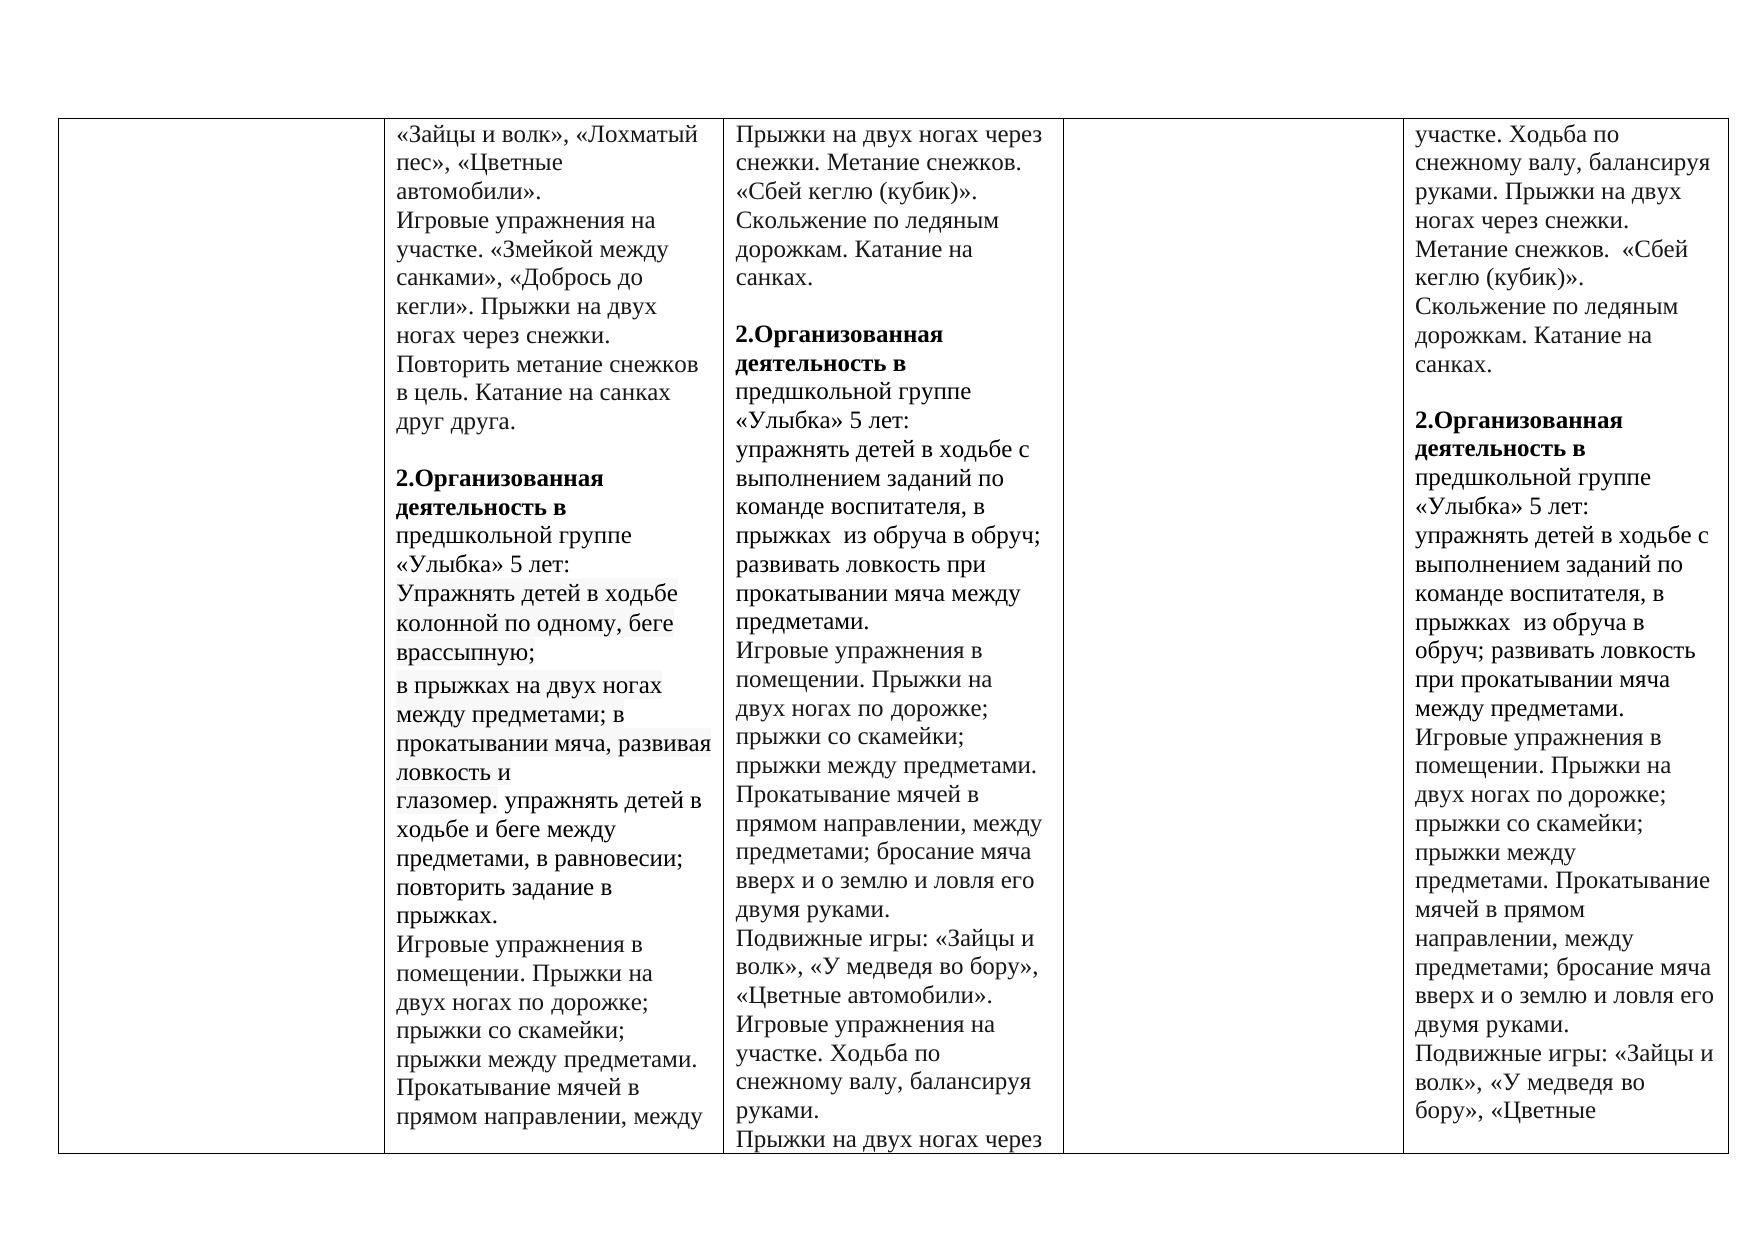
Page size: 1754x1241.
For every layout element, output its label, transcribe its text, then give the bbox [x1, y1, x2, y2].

table_header Прыжки на двух ногах через снежки. Метание снежков. «Сбей кеглю (кубик)». Скольжение по ледяным дорожкам. Катание на санках. 2.Организованная деятельность в предшкольной группе «Улыбка» 5 лет: упражнять детей в ходьбе с выполнением заданий по команде воспитателя, в прыжках из обруча в обруч; развивать ловкость при прокатывании мяча между предметами. Игровые упражнения в помещении. Прыжки на двух ногах по дорожке; прыжки со скамейки; прыжки между предметами. Прокатывание мячей в прямом направлении, между предметами; бросание мяча вверх и о землю и ловля его двумя руками. Подвижные игры: «Зайцы и волк», «У медведя во бору», «Цветные автомобили». Игровые упражнения на участке. Ходьба по снежному валу, балансируя руками. Прыжки на двух ногах через [724, 119, 1063, 1153]
table_header «Зайцы и волк», «Лохматый пес», «Цветные автомобили». Игровые упражнения на участке. «Змейкой между санками», «Добрось до кегли». Прыжки на двух ногах через снежки. Повторить метание снежков в цель. Катание на санках друг друга. 2.Организованная деятельность в предшкольной группе «Улыбка» 5 лет: Упражнять детей в ходьбе колонной по одному, беге врассыпную; в прыжках на двух ногах между предметами; в прокатывании мяча, развивая ловкость и глазомер. упражнять детей в ходьбе и беге между предметами, в равновесии; повторить задание в прыжках. Игровые упражнения в помещении. Прыжки на двух ногах по дорожке; прыжки со скамейки; прыжки между предметами. Прокатывание мячей в прямом направлении, между [385, 119, 723, 1153]
table_header [59, 119, 384, 1153]
table_header участке. Ходьба по снежному валу, балансируя руками. Прыжки на двух ногах через снежки. Метание снежков. «Сбей кеглю (кубик)». Скольжение по ледяным дорожкам. Катание на санках. 2.Организованная деятельность в предшкольной группе «Улыбка» 5 лет: упражнять детей в ходьбе с выполнением заданий по команде воспитателя, в прыжках из обруча в обруч; развивать ловкость при прокатывании мяча между предметами. Игровые упражнения в помещении. Прыжки на двух ногах по дорожке; прыжки со скамейки; прыжки между предметами. Прокатывание мячей в прямом направлении, между предметами; бросание мяча вверх и о землю и ловля его двумя руками. Подвижные игры: «Зайцы и волк», «У медведя во бору», «Цветные [1404, 119, 1728, 1153]
table_header [1064, 119, 1403, 1153]
